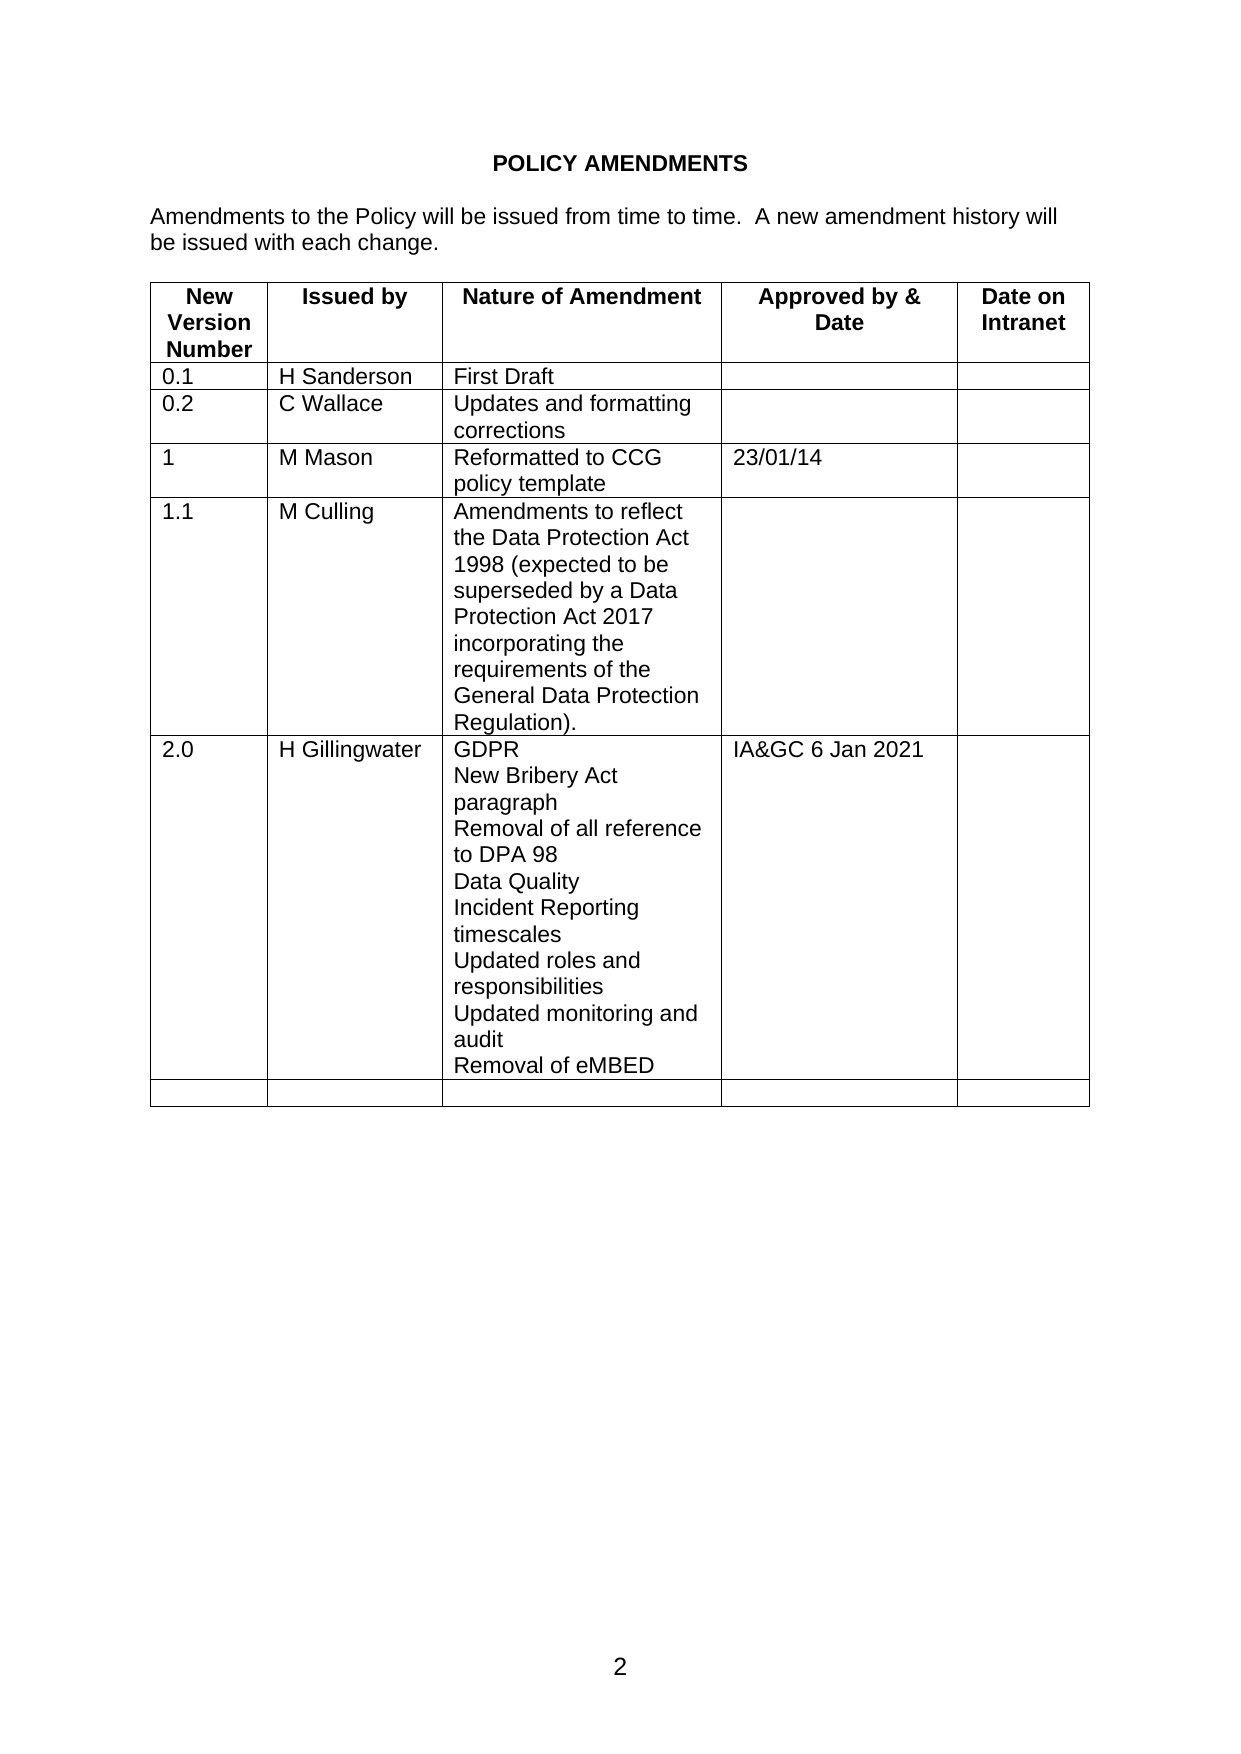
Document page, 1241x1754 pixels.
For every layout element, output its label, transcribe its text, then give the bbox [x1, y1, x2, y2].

table_cell 0.2 [151, 390, 267, 443]
table_cell [151, 1080, 267, 1106]
table_cell 2.0 [151, 736, 267, 1079]
table_cell [722, 390, 957, 443]
table_cell [958, 363, 1089, 389]
text POLICY AMENDMENTS [150, 150, 1090, 176]
table_cell [958, 736, 1089, 1079]
table_cell [722, 1080, 957, 1106]
table_header Approved by & Date [722, 283, 957, 362]
table_cell C Wallace [268, 390, 442, 443]
table_header New Version Number [151, 283, 267, 362]
table_cell [958, 498, 1089, 735]
table_cell [722, 363, 957, 389]
text be issued with each change. [150, 229, 1090, 255]
table_cell H Sanderson [268, 363, 442, 389]
table_cell IA&GC 6 Jan 2021 [722, 736, 957, 1079]
table_cell 0.1 [151, 363, 267, 389]
table_cell H Gillingwater [268, 736, 442, 1079]
table_header Nature of Amendment [443, 283, 721, 362]
table_header Date on Intranet [958, 283, 1089, 362]
table_cell 1 [151, 444, 267, 497]
table_cell 1.1 [151, 498, 267, 735]
table_cell [958, 444, 1089, 497]
table_cell M Mason [268, 444, 442, 497]
table_cell M Culling [268, 498, 442, 735]
table_cell Amendments to reflect the Data Protection Act 1998 (expected to be superseded by a Data Protection Act 2017 incorporating the requirements of the General Data Protection Regulation). [443, 498, 721, 735]
table_cell [958, 1080, 1089, 1106]
table_cell [722, 498, 957, 735]
text Amendments to the Policy will be issued from time to time. A new amendment history will [150, 203, 1090, 229]
table_cell First Draft [443, 363, 721, 389]
table_cell [443, 1080, 721, 1106]
table_header Issued by [268, 283, 442, 362]
table_cell 23/01/14 [722, 444, 957, 497]
table_cell [958, 390, 1089, 443]
table_cell [268, 1080, 442, 1106]
table_cell GDPR New Bribery Act paragraph Removal of all reference to DPA 98 Data Quality Incident Reporting timescales Updated roles and responsibilities Updated monitoring and audit Removal of eMBED [443, 736, 721, 1079]
table_cell Updates and formatting corrections [443, 390, 721, 443]
table_cell Reformatted to CCG policy template [443, 444, 721, 497]
